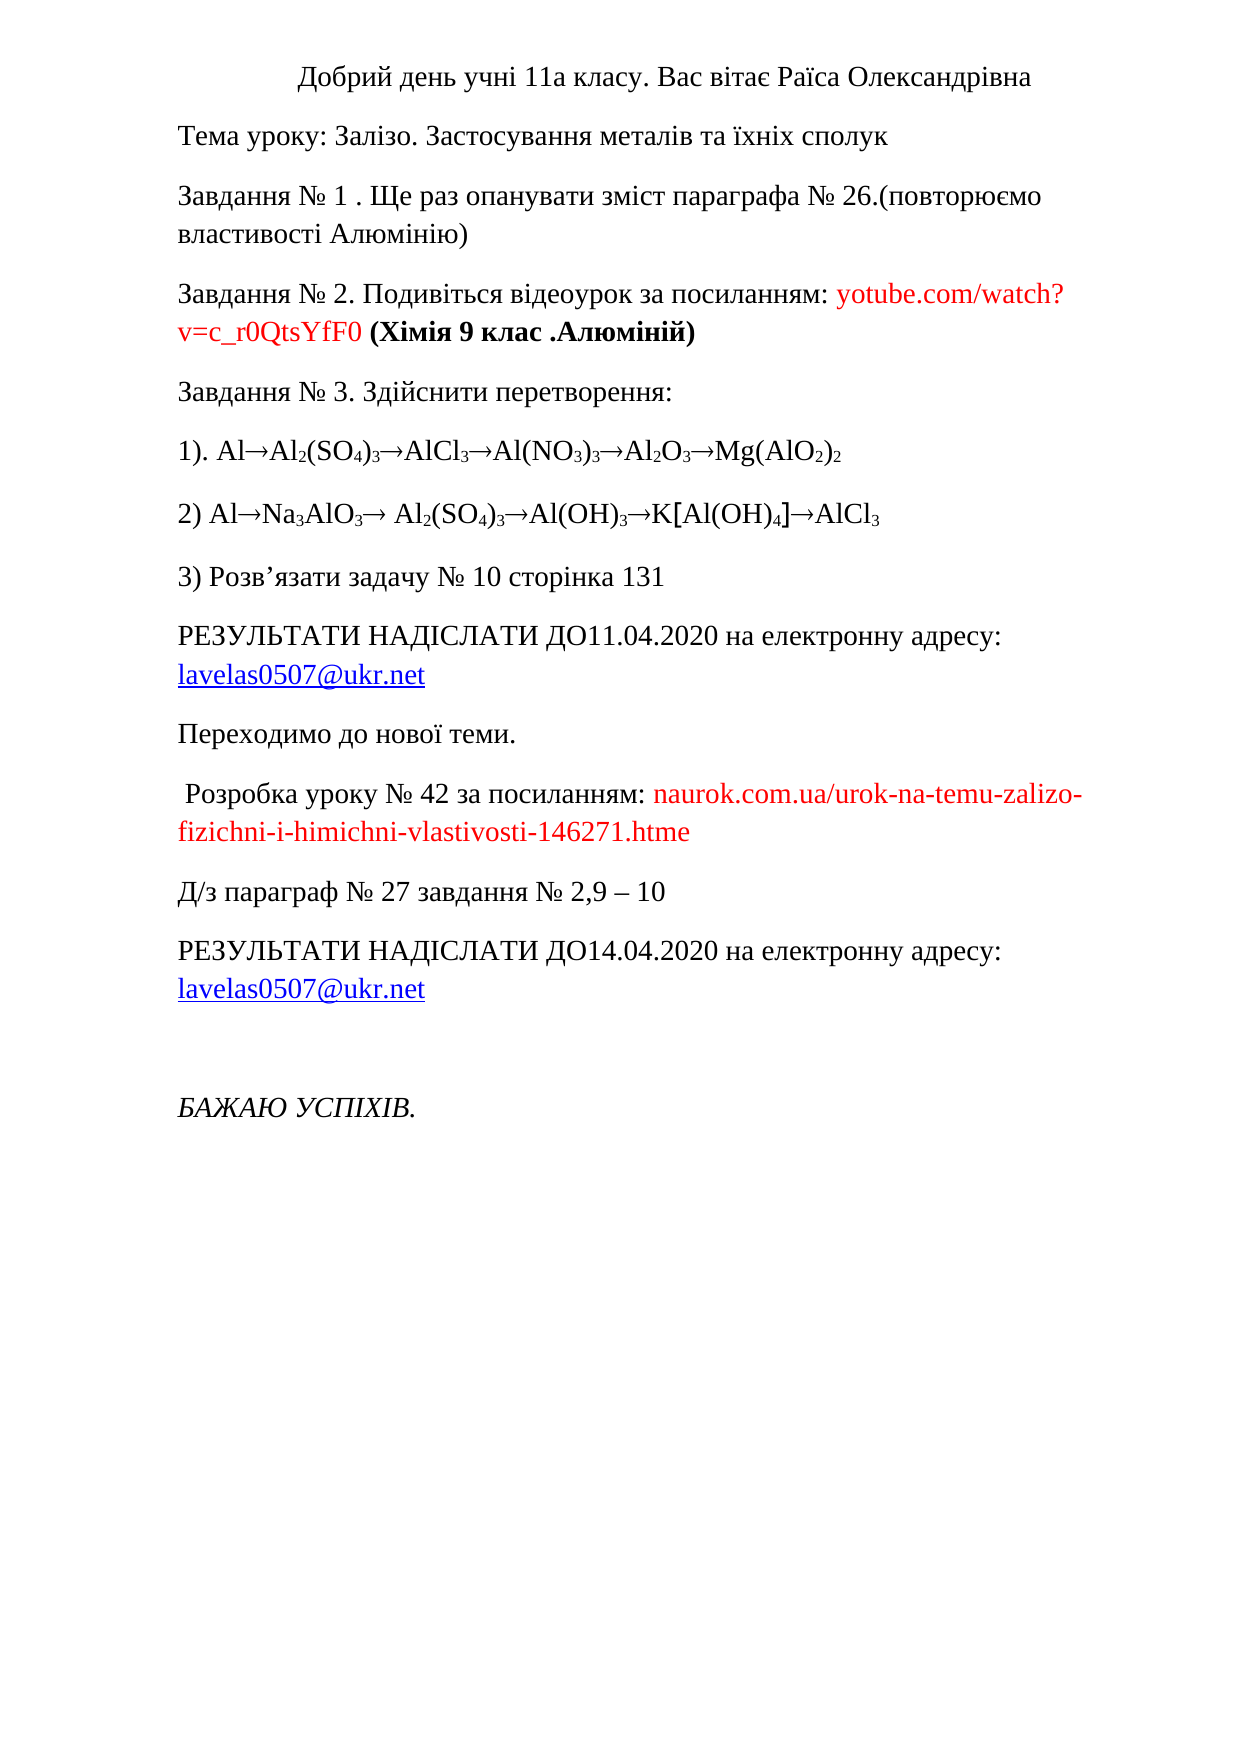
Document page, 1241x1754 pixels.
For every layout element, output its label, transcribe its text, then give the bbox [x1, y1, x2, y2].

text Розробка уроку № 42 за посиланням: naurok.com.ua/urok-na-temu-zalizo-fizichni-i-himichni-vlastivosti-146271.htme [177, 776, 1152, 848]
text РЕЗУЛЬТАТИ НАДІСЛАТИ ДО11.04.2020 на електронну адресу: lavelas0507@ukr.net [177, 618, 1152, 691]
text Переходимо до нової теми. [177, 716, 1152, 750]
text Д/з параграф № 27 завдання № 2,9 – 10 [177, 874, 1152, 907]
text Завдання № 2. Подивіться відеоурок за посиланням: yotube.com/watch?v=c_r0QtsYfF0 (Хімія 9 клас .Алюміній) [177, 276, 1152, 348]
text РЕЗУЛЬТАТИ НАДІСЛАТИ ДО14.04.2020 на електронну адресу: lavelas0507@ukr.net [177, 933, 1152, 1005]
text 2) AlNa3AlO3 Al2(SO4)3Al(OH)3K[Al(OH)4]AlCl3 [177, 493, 1152, 532]
text Завдання № 1 . Ще раз опанувати зміст параграфа № 26.(повторюємо властивості Алюмінію) [177, 178, 1152, 250]
text 3) Розв’язати задачу № 10 сторінка 131 [177, 559, 1152, 593]
text 1). AlAl2(SO4)3AlCl3Al(NO3)3Al2O3Mg(AlO2)2 [177, 433, 1152, 467]
text Завдання № 3. Здійснити перетворення: [177, 374, 1152, 407]
text БАЖАЮ УСПІХІВ. [177, 1090, 1152, 1124]
text Тема уроку: Залізо. Застосування металів та їхніх сполук [177, 118, 1152, 152]
text Добрий день учні 11а класу. Вас вітає Раїса Олександрівна [177, 59, 1152, 93]
